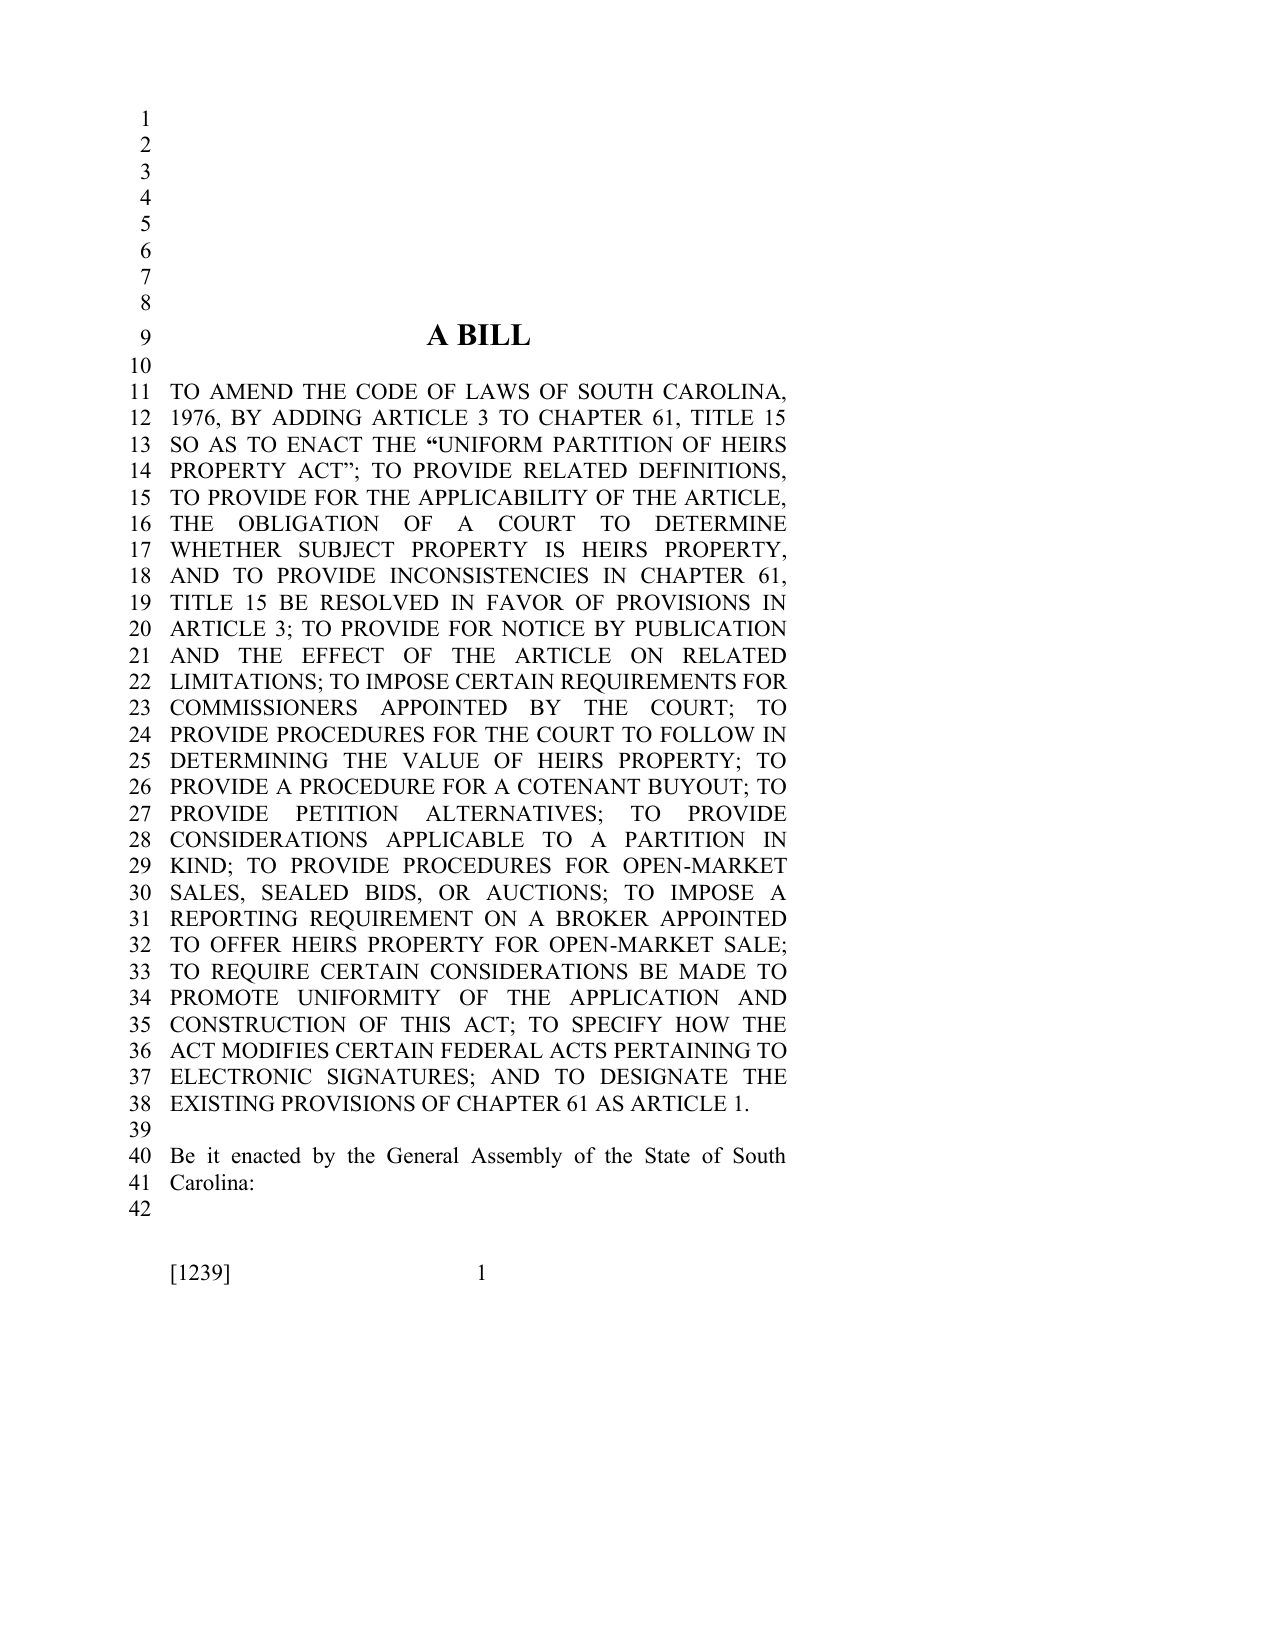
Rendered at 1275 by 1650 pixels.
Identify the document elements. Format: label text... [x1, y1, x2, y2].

text TO AMEND THE CODE OF LAWS OF SOUTH CAROLINA, 1976, BY ADDING ARTICLE 3 TO CHAPTER 61, TITLE 15 SO AS TO ENACT THE “UNIFORM PARTITION OF HEIRS PROPERTY ACT”; TO PROVIDE RELATED DEFINITIONS, TO PROVIDE FOR THE APPLICABILITY OF THE ARTICLE, THE OBLIGATION OF A COURT TO DETERMINE WHETHER SUBJECT PROPERTY IS HEIRS PROPERTY, AND TO PROVIDE INCONSISTENCIES IN CHAPTER 61, TITLE 15 BE RESOLVED IN FAVOR OF PROVISIONS IN ARTICLE 3; TO PROVIDE FOR NOTICE BY PUBLICATION AND THE EFFECT OF THE ARTICLE ON RELATED LIMITATIONS; TO IMPOSE CERTAIN REQUIREMENTS FOR COMMISSIONERS APPOINTED BY THE COURT; TO PROVIDE PROCEDURES FOR THE COURT TO FOLLOW IN DETERMINING THE VALUE OF HEIRS PROPERTY; TO PROVIDE A PROCEDURE FOR A COTENANT BUYOUT; TO PROVIDE PETITION ALTERNATIVES; TO PROVIDE CONSIDERATIONS APPLICABLE TO A PARTITION IN KIND; TO PROVIDE PROCEDURES FOR OPEN-MARKET SALES, SEALED BIDS, OR AUCTIONS; TO IMPOSE A REPORTING REQUIREMENT ON A BROKER APPOINTED TO OFFER HEIRS PROPERTY FOR OPEN-MARKET SALE; TO REQUIRE CERTAIN CONSIDERATIONS BE MADE TO PROMOTE UNIFORMITY OF THE APPLICATION AND CONSTRUCTION OF THIS ACT; TO SPECIFY HOW THE ACT MODIFIES CERTAIN FEDERAL ACTS PERTAINING TO ELECTRONIC SIGNATURES; AND TO DESIGNATE THE EXISTING PROVISIONS OF CHAPTER 61 AS ARTICLE 1. [169, 378, 787, 1116]
text A BILL [169, 316, 787, 352]
text Be it enacted by the General Assembly of the State of South Carolina: [169, 1142, 787, 1195]
